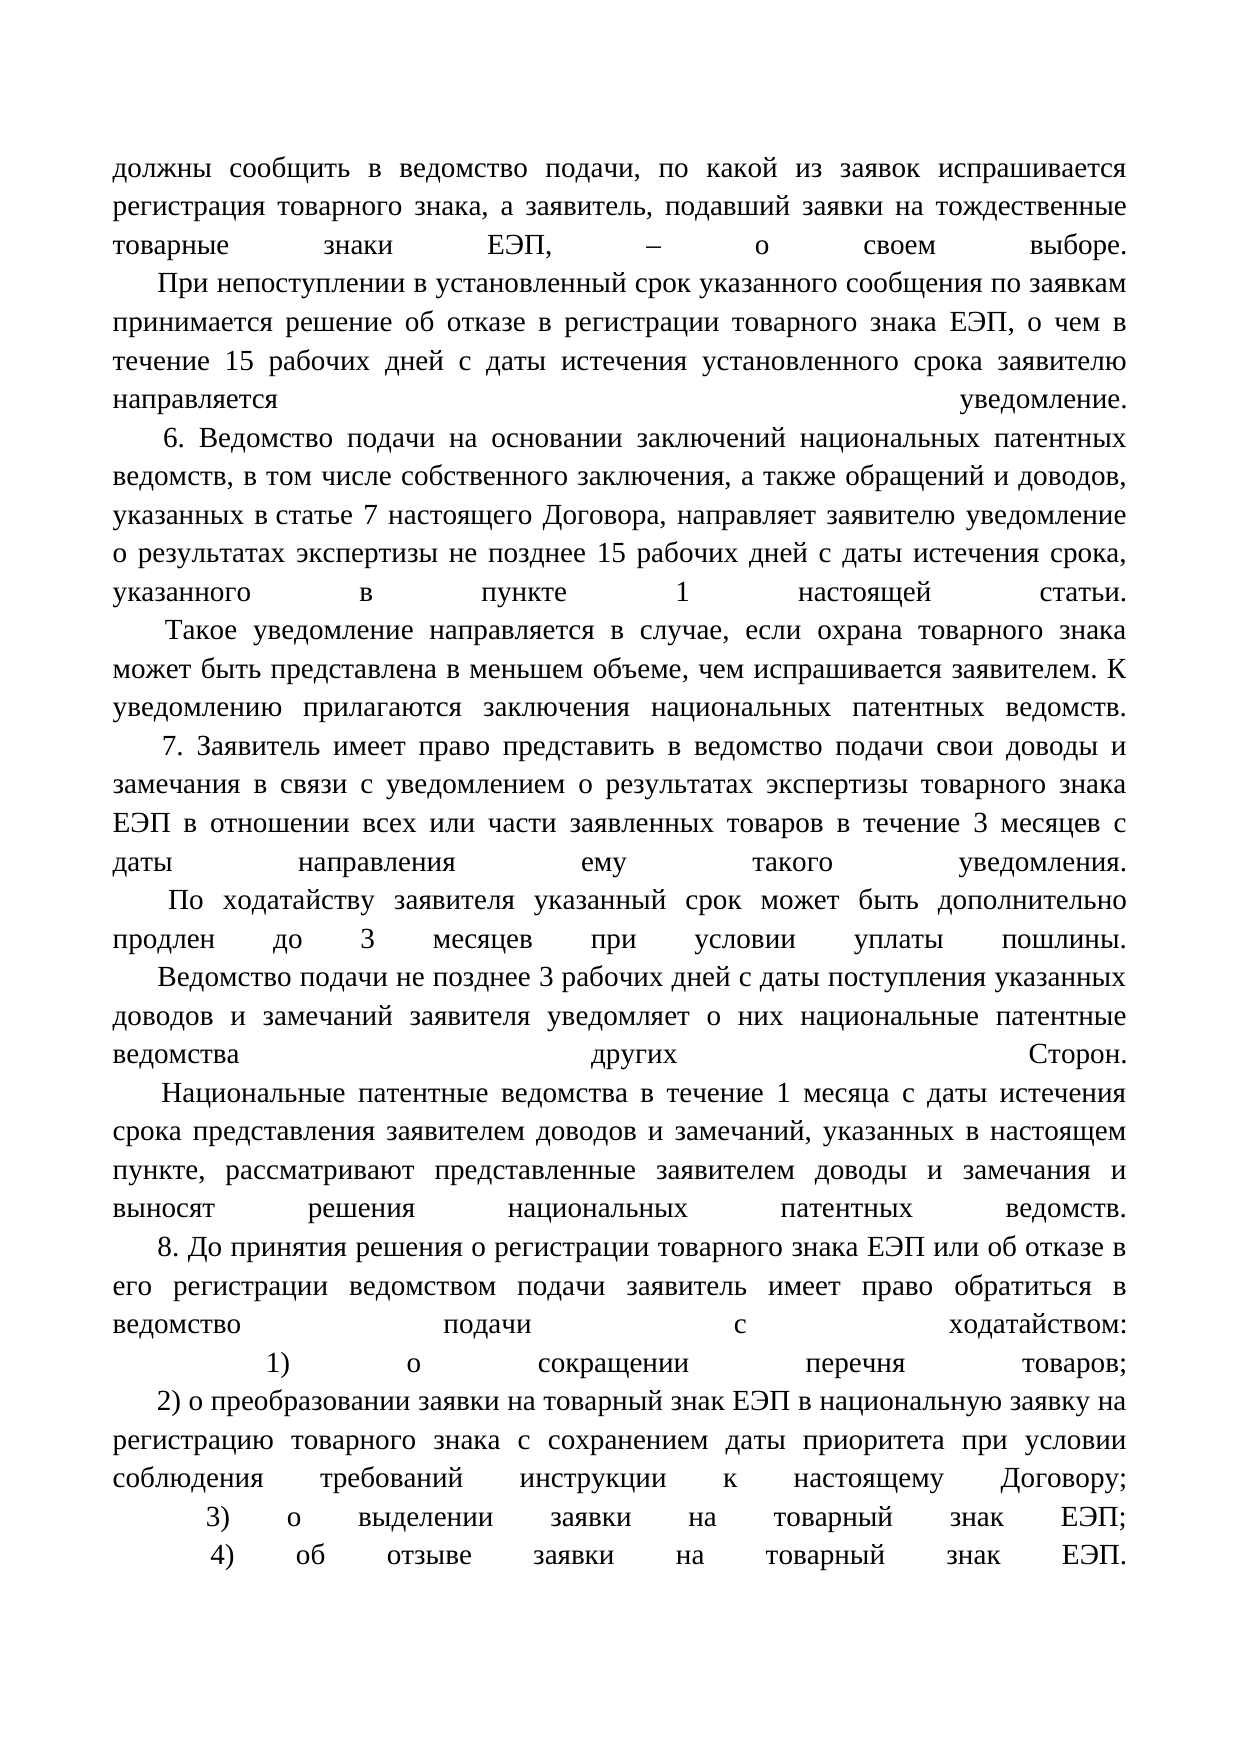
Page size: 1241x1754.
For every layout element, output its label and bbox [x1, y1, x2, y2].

text [112, 150, 1128, 1571]
